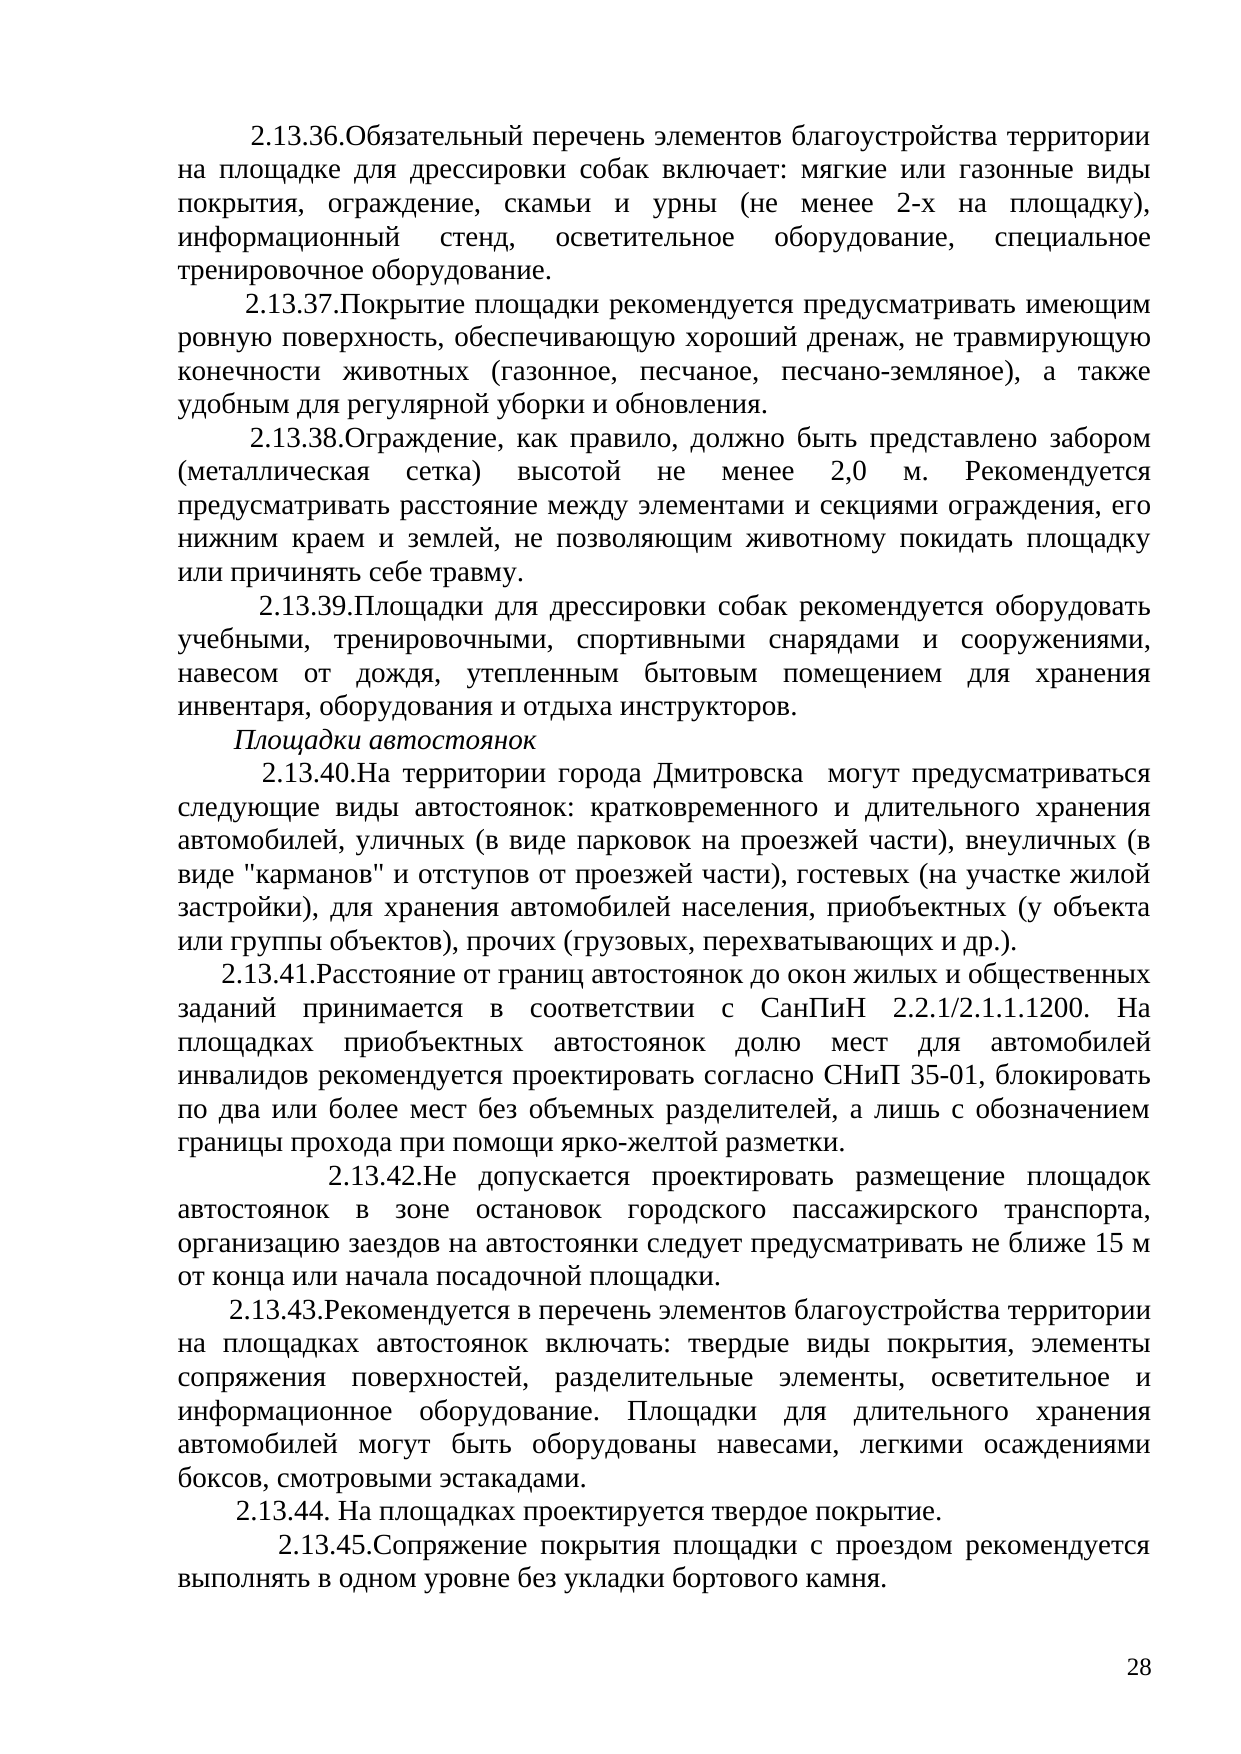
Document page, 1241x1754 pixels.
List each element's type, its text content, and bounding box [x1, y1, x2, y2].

text 2.13.42.Не допускается проектировать размещение площадок автостоянок в зоне остановок городского пассажирского транспорта, организацию заездов на автостоянки следует предусматривать не ближе от конца или начала посадочной площадки. [177, 1158, 1152, 1292]
text 2.13.43.Рекомендуется в перечень элементов благоустройства территории на площадках автостоянок включать: твердые виды покрытия, элементы сопряжения поверхностей, разделительные элементы, осветительное и информационное оборудование. Площадки для длительного хранения автомобилей могут быть оборудованы навесами, легкими осаждениями боксов, смотровыми эстакадами. [177, 1292, 1152, 1493]
text 2.13.45.Сопряжение покрытия площадки с проездом рекомендуется выполнять в одном уровне без укладки бортового камня. [177, 1527, 1152, 1594]
text 2.13.39.Площадки для дрессировки собак рекомендуется оборудовать учебными, тренировочными, спортивными снарядами и сооружениями, навесом от дождя, утепленным бытовым помещением для хранения инвентаря, оборудования и отдыха инструкторов. [177, 588, 1152, 722]
text Площадки автостоянок [177, 722, 1152, 755]
text 2.13.38.Ограждение, как правило, должно быть представлено забором (металлическая сетка) высотой не менее . Рекомендуется предусматривать расстояние между элементами и секциями ограждения, его нижним краем и землей, не позволяющим животному покидать площадку или причинять себе травму. [177, 420, 1152, 588]
text 2.13.37.Покрытие площадки рекомендуется предусматривать имеющим ровную поверхность, обеспечивающую хороший дренаж, не травмирующую конечности животных (газонное, песчаное, песчано-земляное), а также удобным для регулярной уборки и обновления. [177, 286, 1152, 420]
text 2.13.40.На территории города Дмитровска могут предусматриваться следующие виды автостоянок: кратковременного и длительного хранения автомобилей, уличных (в виде парковок на проезжей части), внеуличных (в виде "карманов" и отступов от проезжей части), гостевых (на участке жилой застройки), для хранения автомобилей населения, приобъектных (у объекта или группы объектов), прочих (грузовых, перехватывающих и др.). [177, 755, 1152, 957]
text 2.13.44. На площадках проектируется твердое покрытие. [177, 1493, 1152, 1527]
text 2.13.36.Обязательный перечень элементов благоустройства территории на площадке для дрессировки собак включает: мягкие или газонные виды покрытия, ограждение, скамьи и урны (не менее 2-х на площадку), информационный стенд, осветительное оборудование, специальное тренировочное оборудование. [177, 118, 1152, 286]
text 2.13.41.Расстояние от границ автостоянок до окон жилых и общественных заданий принимается в соответствии с СанПиН 2.2.1/2.1.1.1200. На площадках приобъектных автостоянок долю мест для автомобилей инвалидов рекомендуется проектировать согласно СНиП 35-01, блокировать по два или более мест без объемных разделителей, а лишь с обозначением границы прохода при помощи ярко-желтой разметки. [177, 957, 1152, 1158]
